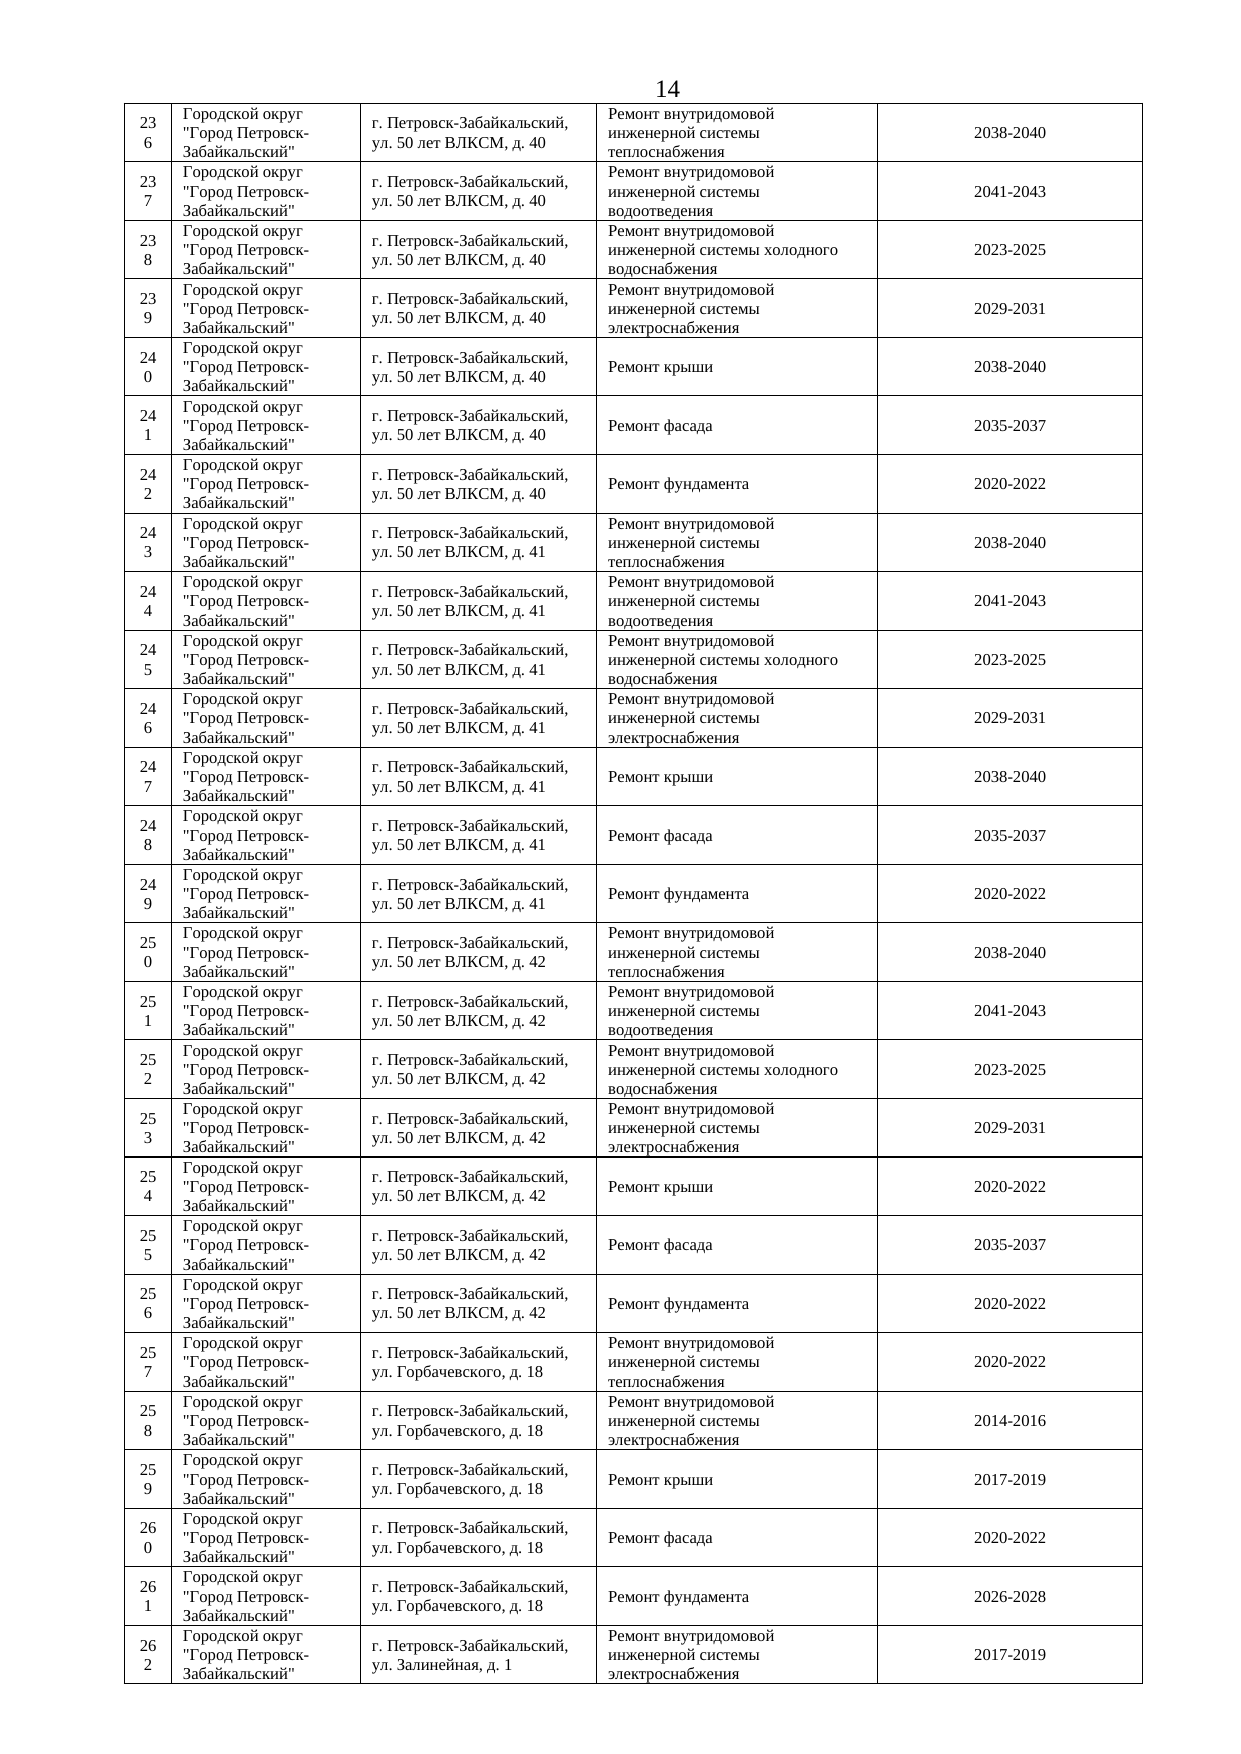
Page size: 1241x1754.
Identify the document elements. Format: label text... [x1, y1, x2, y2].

table_cell г. Петровск-Забайкальский, ул. 50 лет ВЛКСМ, д. 41 [361, 865, 596, 922]
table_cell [361, 1626, 596, 1683]
table_cell г. Петровск-Забайкальский, ул. 50 лет ВЛКСМ, д. 41 [361, 514, 596, 571]
table_cell 2020-2022 [878, 455, 1142, 512]
table_cell Ремонт фундамента [597, 865, 877, 922]
table_cell 2038-2040 [878, 923, 1142, 981]
table_cell Городской округ "Город Петровск-Забайкальский" [172, 279, 360, 337]
table_cell 2035-2037 [878, 1216, 1142, 1273]
table_cell 257 [125, 1333, 171, 1391]
table_cell 258 [125, 1392, 171, 1449]
table_cell г. Петровск-Забайкальский, ул. Горбачевского, д. 18 [361, 1567, 596, 1625]
table_cell Ремонт крыши [597, 748, 877, 805]
table_cell 261 [125, 1567, 171, 1625]
table_cell г. Петровск-Забайкальский, ул. 50 лет ВЛКСМ, д. 42 [361, 923, 596, 981]
table_cell Ремонт внутридомовой инженерной системы водоотведения [597, 982, 877, 1039]
table_cell 2020-2022 [878, 1509, 1142, 1566]
table_cell 2038-2040 [878, 748, 1142, 805]
table_cell 240 [125, 338, 171, 395]
table_cell Городской округ "Город Петровск-Забайкальский" [172, 1392, 360, 1449]
table_cell 254 [125, 1158, 171, 1215]
table_cell 238 [125, 221, 171, 278]
table_cell Городской округ "Город Петровск-Забайкальский" [172, 455, 360, 512]
table_cell 2026-2028 [878, 1567, 1142, 1625]
table_cell г. Петровск-Забайкальский, ул. 50 лет ВЛКСМ, д. 40 [361, 338, 596, 395]
table_cell г. Петровск-Забайкальский, ул. 50 лет ВЛКСМ, д. 40 [361, 279, 596, 337]
table_cell г. Петровск-Забайкальский, ул. Горбачевского, д. 18 [361, 1509, 596, 1566]
table_cell г. Петровск-Забайкальский, ул. 50 лет ВЛКСМ, д. 40 [361, 162, 596, 220]
table_cell 2038-2040 [878, 104, 1142, 161]
table_cell г. Петровск-Забайкальский, ул. 50 лет ВЛКСМ, д. 40 [361, 396, 596, 454]
table_cell 247 [125, 748, 171, 805]
table_cell 259 [125, 1450, 171, 1508]
table_cell г. Петровск-Забайкальский, ул. Горбачевского, д. 18 [361, 1450, 596, 1508]
table_cell г. Петровск-Забайкальский, ул. 50 лет ВЛКСМ, д. 40 [361, 455, 596, 512]
table_cell г. Петровск-Забайкальский, ул. 50 лет ВЛКСМ, д. 42 [361, 1099, 596, 1156]
table_cell 2041-2043 [878, 162, 1142, 220]
table_cell 2020-2022 [878, 1333, 1142, 1391]
table_cell Городской округ "Город Петровск-Забайкальский" [172, 806, 360, 864]
table_cell 2038-2040 [878, 338, 1142, 395]
table_cell Ремонт внутридомовой инженерной системы электроснабжения [597, 1099, 877, 1156]
table_cell г. Петровск-Забайкальский, ул. 50 лет ВЛКСМ, д. 42 [361, 1216, 596, 1273]
table_cell Городской округ "Город Петровск-Забайкальский" [172, 865, 360, 922]
table_cell 253 [125, 1099, 171, 1156]
table_cell Ремонт крыши [597, 338, 877, 395]
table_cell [172, 1626, 360, 1683]
table_cell Ремонт внутридомовой инженерной системы холодного водоснабжения [597, 1040, 877, 1098]
table_cell 2017-2019 [878, 1626, 1142, 1683]
table_cell 245 [125, 631, 171, 688]
table_cell 2023-2025 [878, 221, 1142, 278]
table_cell Городской округ "Город Петровск-Забайкальский" [172, 1275, 360, 1332]
table_cell г. Петровск-Забайкальский, ул. 50 лет ВЛКСМ, д. 40 [361, 104, 596, 161]
table_cell 239 [125, 279, 171, 337]
table_cell г. Петровск-Забайкальский, ул. 50 лет ВЛКСМ, д. 41 [361, 748, 596, 805]
table_cell 2041-2043 [878, 982, 1142, 1039]
table_cell 2020-2022 [878, 1275, 1142, 1332]
table_cell Городской округ "Город Петровск-Забайкальский" [172, 748, 360, 805]
table_cell Ремонт фундамента [597, 1567, 877, 1625]
table_cell Ремонт внутридомовой инженерной системы водоотведения [597, 572, 877, 629]
table_cell Ремонт внутридомовой инженерной системы холодного водоснабжения [597, 631, 877, 688]
table_cell Ремонт фасада [597, 806, 877, 864]
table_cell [172, 1509, 360, 1566]
table_cell 260 [125, 1509, 171, 1566]
table_cell 2029-2031 [878, 1099, 1142, 1156]
table_cell г. Петровск-Забайкальский, ул. 50 лет ВЛКСМ, д. 41 [361, 689, 596, 747]
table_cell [172, 104, 360, 161]
table_cell Городской округ "Город Петровск-Забайкальский" [172, 982, 360, 1039]
table_cell Ремонт внутридомовой инженерной системы электроснабжения [597, 1626, 877, 1683]
table_cell 252 [125, 1040, 171, 1098]
table_cell Городской округ "Город Петровск-Забайкальский" [172, 162, 360, 220]
table_cell Ремонт фасада [597, 1509, 877, 1566]
table_cell 2038-2040 [878, 514, 1142, 571]
table_cell Ремонт фундамента [597, 1275, 877, 1332]
table_cell г. Петровск-Забайкальский, ул. 50 лет ВЛКСМ, д. 42 [361, 1275, 596, 1332]
table_cell 2035-2037 [878, 806, 1142, 864]
table_cell Ремонт внутридомовой инженерной системы холодного водоснабжения [597, 221, 877, 278]
table_cell г. Петровск-Забайкальский, ул. Горбачевского, д. 18 [361, 1392, 596, 1449]
table_cell Городской округ "Город Петровск-Забайкальский" [172, 1040, 360, 1098]
table_cell 262 [125, 1626, 171, 1683]
table_cell Ремонт фасада [597, 396, 877, 454]
table_cell Городской округ "Город Петровск-Забайкальский" [172, 1450, 360, 1508]
table_cell Городской округ "Город Петровск-Забайкальский" [172, 514, 360, 571]
table_cell Городской округ "Город Петровск-Забайкальский" [172, 1099, 360, 1156]
table_cell г. Петровск-Забайкальский, ул. 50 лет ВЛКСМ, д. 42 [361, 1040, 596, 1098]
table_cell Ремонт внутридомовой инженерной системы водоотведения [597, 162, 877, 220]
table_cell г. Петровск-Забайкальский, ул. 50 лет ВЛКСМ, д. 42 [361, 1158, 596, 1215]
table_cell Ремонт внутридомовой инженерной системы теплоснабжения [597, 514, 877, 571]
table_cell 243 [125, 514, 171, 571]
table_cell 2035-2037 [878, 396, 1142, 454]
table_cell 255 [125, 1216, 171, 1273]
table_cell г. Петровск-Забайкальский, ул. 50 лет ВЛКСМ, д. 41 [361, 631, 596, 688]
table_cell Ремонт внутридомовой инженерной системы электроснабжения [597, 1392, 877, 1449]
table_cell 244 [125, 572, 171, 629]
table_cell 256 [125, 1275, 171, 1332]
table_cell Ремонт внутридомовой инженерной системы электроснабжения [597, 689, 877, 747]
table_cell 237 [125, 162, 171, 220]
table_cell Городской округ "Город Петровск-Забайкальский" [172, 1216, 360, 1273]
table_cell Городской округ "Город Петровск-Забайкальский" [172, 572, 360, 629]
table_cell г. Петровск-Забайкальский, ул. 50 лет ВЛКСМ, д. 41 [361, 806, 596, 864]
table_cell Ремонт фундамента [597, 455, 877, 512]
table_cell Ремонт внутридомовой инженерной системы электроснабжения [597, 279, 877, 337]
table_cell 2041-2043 [878, 572, 1142, 629]
table_cell Городской округ "Город Петровск-Забайкальский" [172, 1158, 360, 1215]
table_cell г. Петровск-Забайкальский, ул. 50 лет ВЛКСМ, д. 41 [361, 572, 596, 629]
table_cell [172, 1567, 360, 1625]
table_cell 251 [125, 982, 171, 1039]
table_cell Ремонт крыши [597, 1158, 877, 1215]
table_cell Городской округ "Город Петровск-Забайкальский" [172, 1333, 360, 1391]
table_cell 2020-2022 [878, 1158, 1142, 1215]
table_cell г. Петровск-Забайкальский, ул. Горбачевского, д. 18 [361, 1333, 596, 1391]
table_cell Городской округ "Город Петровск-Забайкальский" [172, 221, 360, 278]
table_cell 2029-2031 [878, 279, 1142, 337]
table_cell Ремонт фасада [597, 1216, 877, 1273]
table_cell 2029-2031 [878, 689, 1142, 747]
table_cell 250 [125, 923, 171, 981]
table_cell 242 [125, 455, 171, 512]
table_cell Ремонт внутридомовой инженерной системы теплоснабжения [597, 104, 877, 161]
table_cell 246 [125, 689, 171, 747]
table_cell 248 [125, 806, 171, 864]
table_cell Городской округ "Город Петровск-Забайкальский" [172, 631, 360, 688]
table_cell Городской округ "Город Петровск-Забайкальский" [172, 689, 360, 747]
table_cell 2023-2025 [878, 631, 1142, 688]
table_cell г. Петровск-Забайкальский, ул. 50 лет ВЛКСМ, д. 40 [361, 221, 596, 278]
table_cell 236 [125, 104, 171, 161]
table_cell 2014-2016 [878, 1392, 1142, 1449]
table_cell 2017-2019 [878, 1450, 1142, 1508]
table_cell 249 [125, 865, 171, 922]
table_cell Городской округ "Город Петровск-Забайкальский" [172, 923, 360, 981]
table_cell Ремонт внутридомовой инженерной системы теплоснабжения [597, 1333, 877, 1391]
table_cell Ремонт крыши [597, 1450, 877, 1508]
table_cell 241 [125, 396, 171, 454]
table_cell 2023-2025 [878, 1040, 1142, 1098]
table_cell 2020-2022 [878, 865, 1142, 922]
table_cell Городской округ "Город Петровск-Забайкальский" [172, 338, 360, 395]
table_cell г. Петровск-Забайкальский, ул. 50 лет ВЛКСМ, д. 42 [361, 982, 596, 1039]
table_cell Городской округ "Город Петровск-Забайкальский" [172, 396, 360, 454]
table_cell Ремонт внутридомовой инженерной системы теплоснабжения [597, 923, 877, 981]
